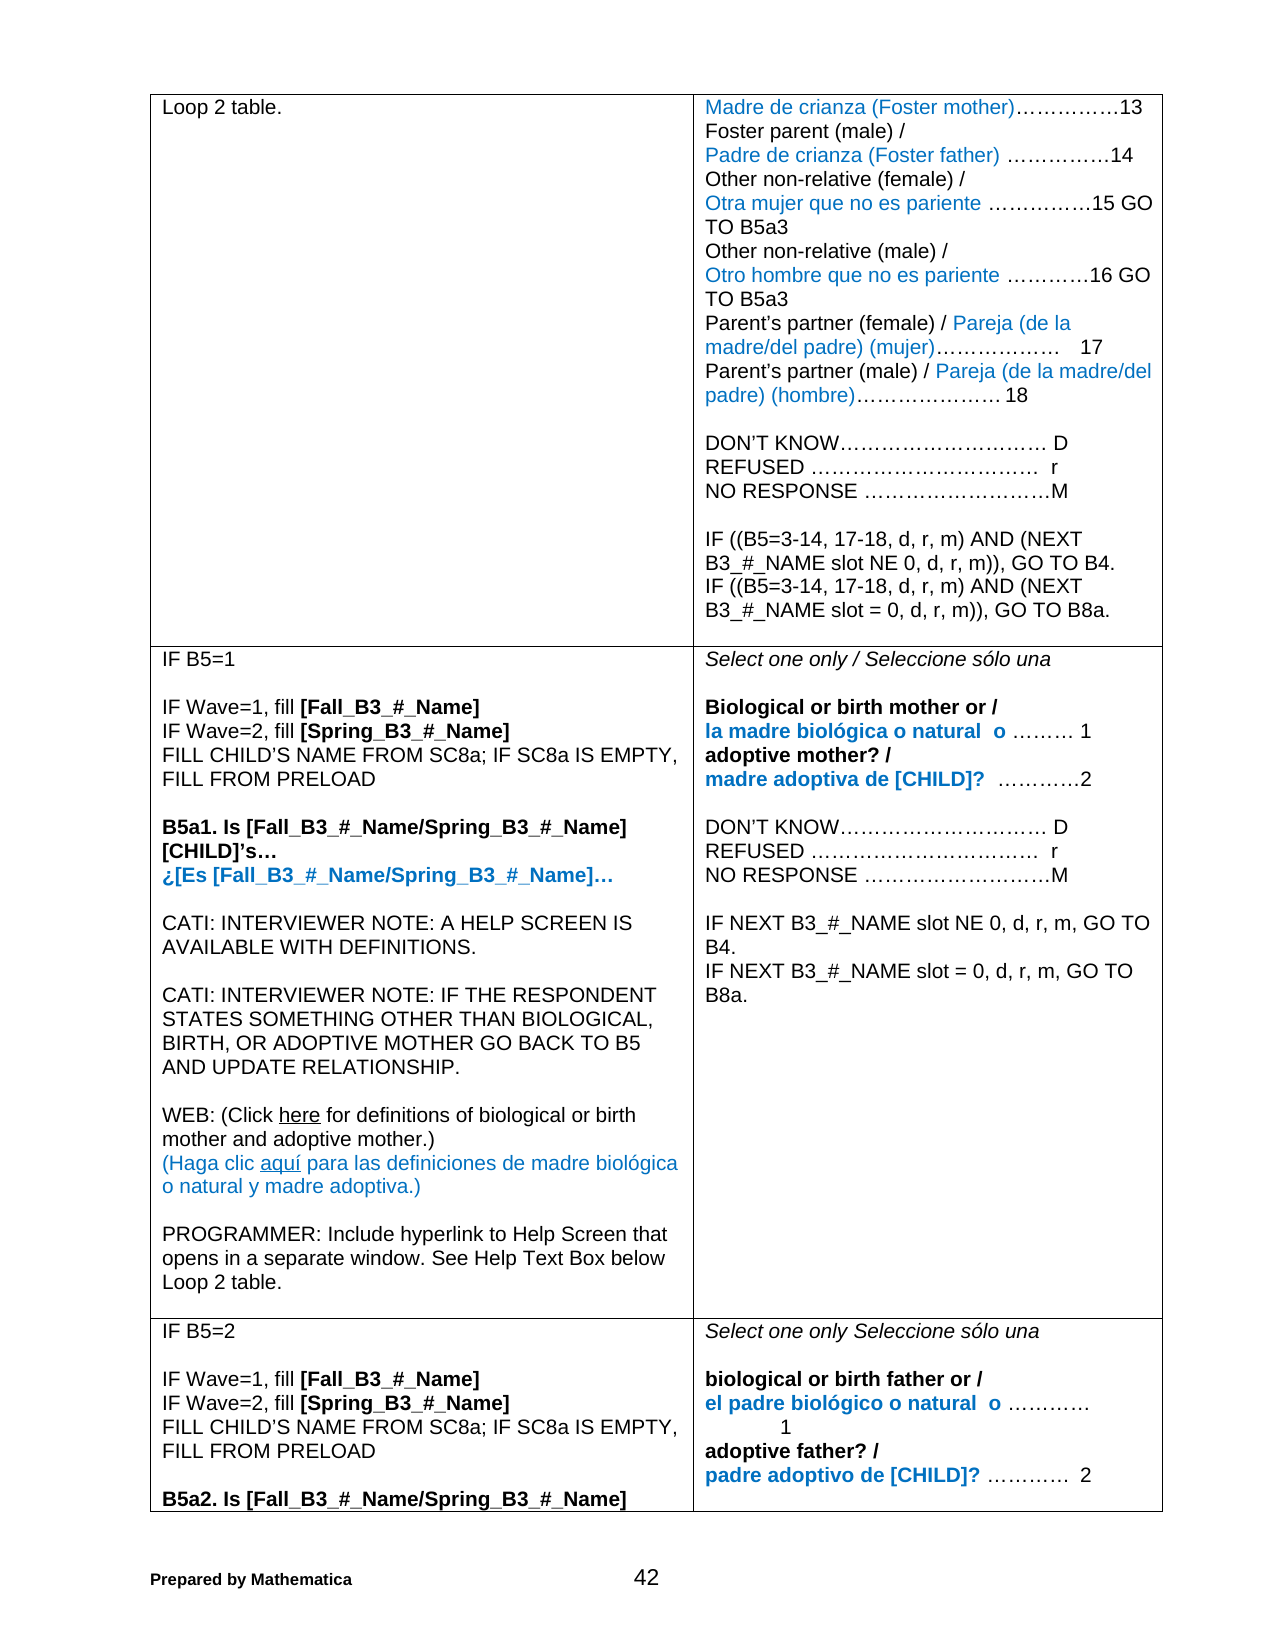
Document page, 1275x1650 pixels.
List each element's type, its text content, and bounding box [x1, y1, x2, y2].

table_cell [694, 1319, 1162, 1511]
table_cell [151, 95, 693, 646]
table_cell Select one only / Seleccione sólo una Biological or birth mother or / la madre biológica o natural o ……… 1 adoptive mother? / madre adoptiva de [CHILD]? …………2 DON’T KNOW………………………… D REFUSED …………………………… r NO RESPONSE ………………………M IF NEXT B3_#_NAME slot NE 0, d, r, m, GO TO B4. IF NEXT B3_#_NAME slot = 0, d, r, m, GO TO B8a. [694, 647, 1162, 1318]
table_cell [694, 95, 1162, 646]
table_cell IF B5=1 IF Wave=1, fill [Fall_B3_#_Name] IF Wave=2, fill [Spring_B3_#_Name] FILL CHILD’S NAME FROM SC8a; IF SC8a IS EMPTY, FILL FROM PRELOAD B5a1. Is [Fall_B3_#_Name/Spring_B3_#_Name] [CHILD]’s… ¿[Es [Fall_B3_#_Name/Spring_B3_#_Name]… CATI: INTERVIEWER NOTE: A HELP SCREEN IS AVAILABLE WITH DEFINITIONS. CATI: INTERVIEWER NOTE: IF THE RESPONDENT STATES SOMETHING OTHER THAN BIOLOGICAL, BIRTH, OR ADOPTIVE MOTHER GO BACK TO B5 AND UPDATE RELATIONSHIP. WEB: (Click here for definitions of biological or birth mother and adoptive mother.) (Haga clic aquí para las definiciones de madre biológica o natural y madre adoptiva.) PROGRAMMER: Include hyperlink to Help Screen that opens in a separate window. See Help Text Box below Loop 2 table. [151, 647, 693, 1318]
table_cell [151, 1319, 693, 1511]
